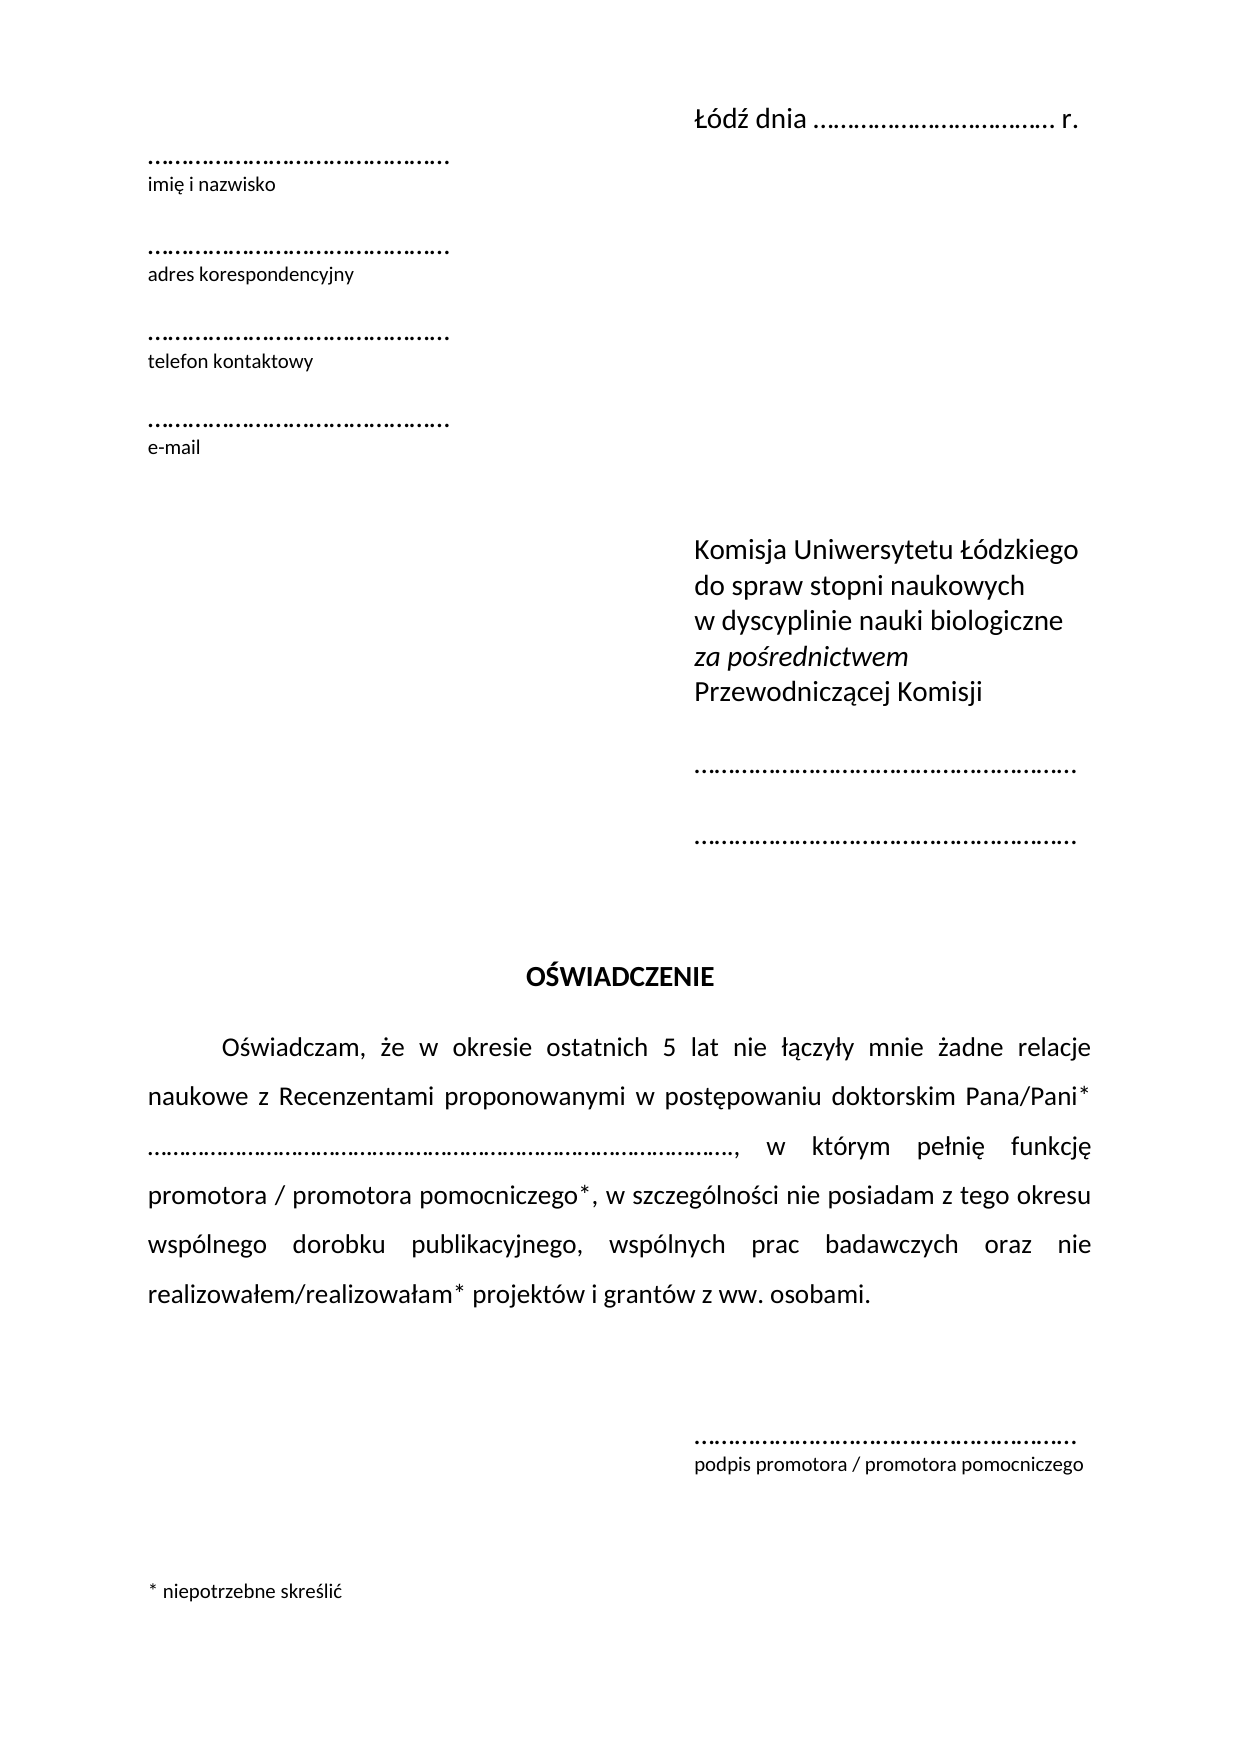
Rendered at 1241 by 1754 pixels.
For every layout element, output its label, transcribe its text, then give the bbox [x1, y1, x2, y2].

text ………………………………………………… [694, 1416, 1092, 1451]
text * niepotrzebne skreślić [148, 1578, 1092, 1604]
text ……………………………………… adres korespondencyjny [148, 226, 1092, 287]
text e-mail [148, 434, 1092, 460]
text Przewodniczącej Komisji [694, 673, 1092, 709]
text podpis promotora / promotora pomocniczego [694, 1451, 1092, 1477]
text …………………………………………………………………………………………………… [694, 745, 1092, 852]
text ……………………………………… telefon kontaktowy [148, 312, 1092, 373]
text OŚWIADCZENIE [148, 958, 1092, 994]
text Komisja Uniwersytetu Łódzkiego do spraw stopni naukowych w dyscyplinie nauki biologiczne [694, 531, 1092, 638]
text za pośrednictwem [694, 638, 1092, 673]
text ……………………………………… [148, 399, 1092, 434]
text ……………………………………… imię i nazwisko [148, 136, 1092, 226]
text Oświadczam, że w okresie ostatnich 5 lat nie łączyły mnie żadne relacje naukowe z Recenzentami proponowanymi w postępowaniu doktorskim Pana/Pani* …………………………………………………………………………………., w którym pełnię funkcję promotora / promotora pomocniczego*, w szczególności nie posiadam z tego okresu wspólnego dorobku publikacyjnego, wspólnych prac badawczych oraz nie realizowałem/realizowałam* projektów i grantów z ww. osobami. [148, 1030, 1092, 1310]
text Łódź dnia ……………………………… r. [148, 100, 1092, 136]
